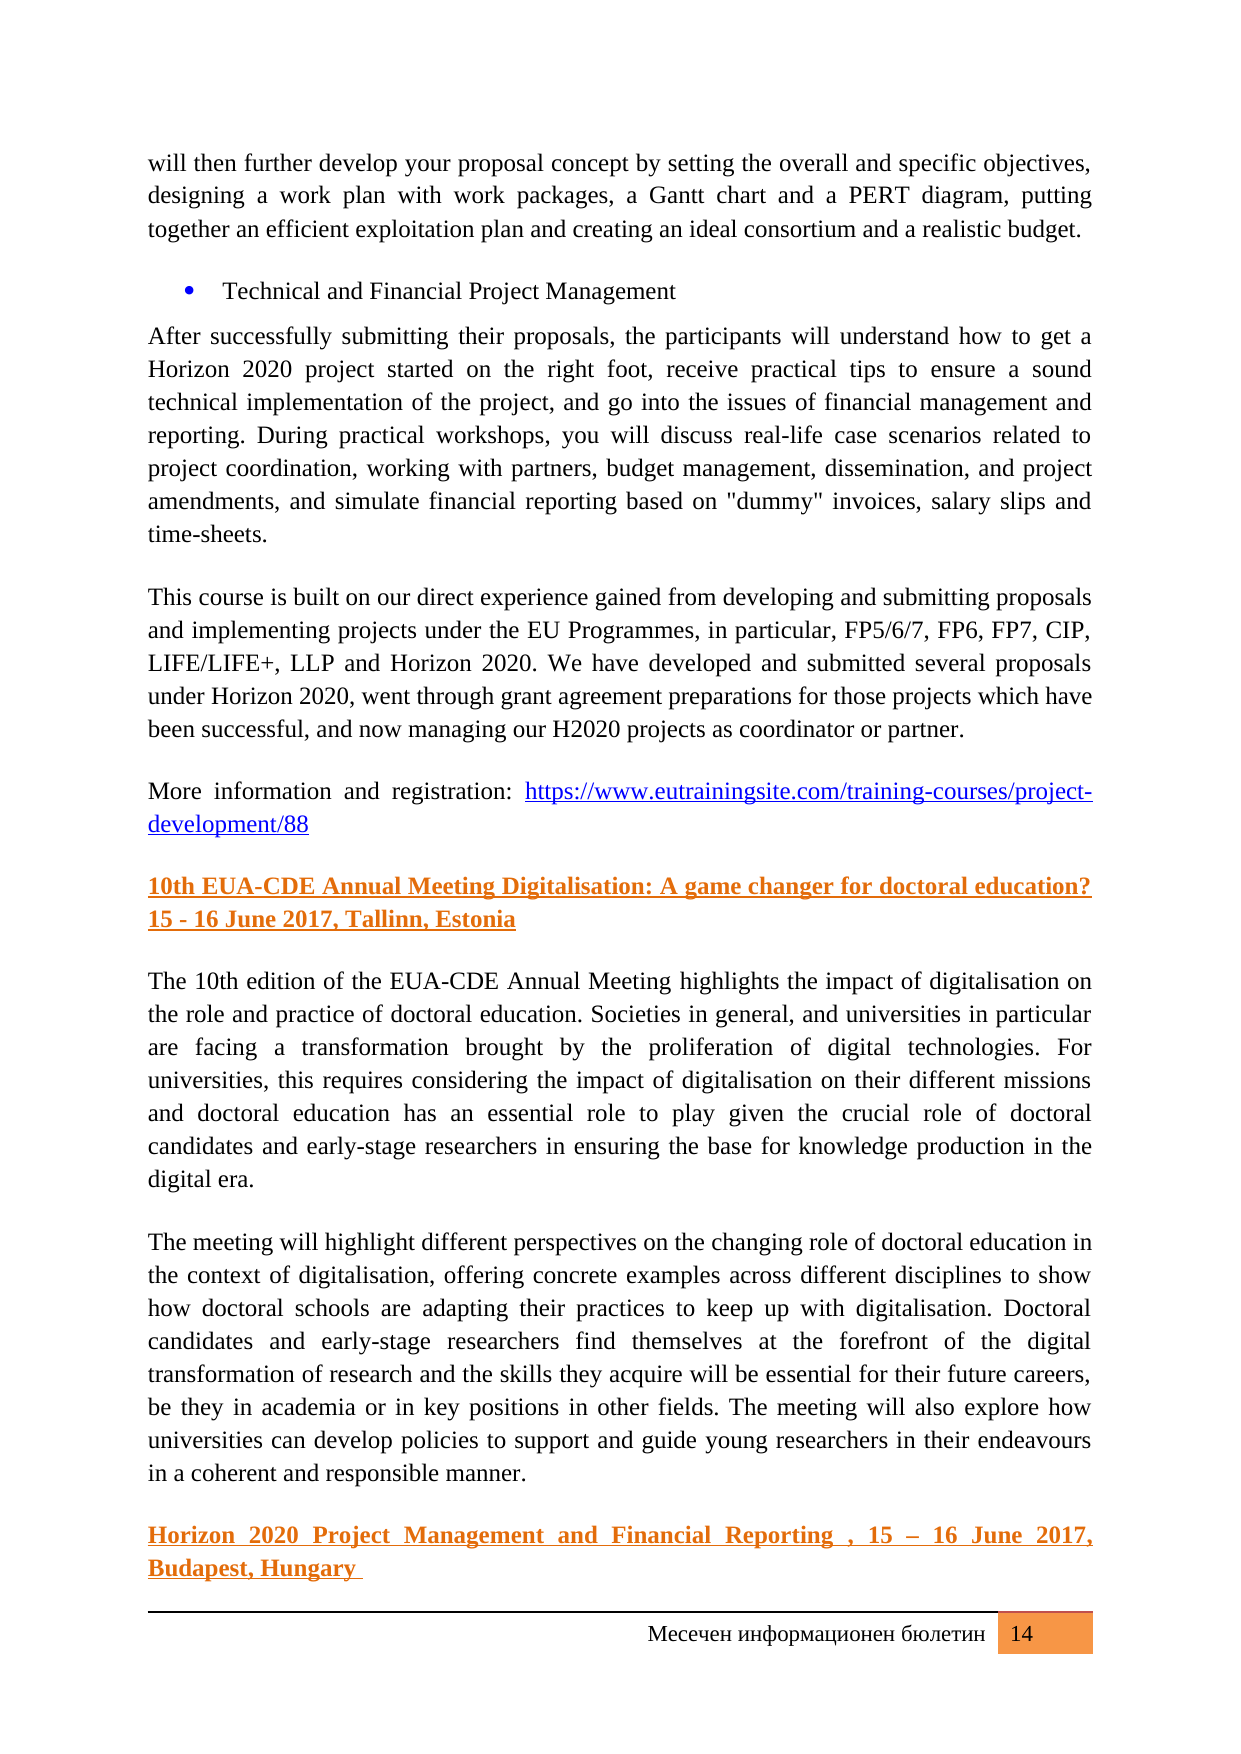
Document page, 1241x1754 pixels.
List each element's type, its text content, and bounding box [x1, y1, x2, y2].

list Technical and Financial Project Management [185, 276, 1093, 304]
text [148, 148, 1093, 242]
text Horizon 2020 Project Management and Financial Reporting , 15 – 16 June 2017, Budapest, Hungary [148, 1520, 1093, 1545]
text This course is built on our direct experience gained from developing and submitting proposals and implementing projects under the EU Programmes, in particular, FP5/6/7, FP6, FP7, CIP, LIFE/LIFE+, LLP and Horizon 2020. We have developed and submitted several proposals under Horizon 2020, went through grant agreement preparations for those projects which have been successful, and now managing our H2020 projects as coordinator or partner. [148, 582, 1093, 742]
text The 10th edition of the EUA-CDE Annual Meeting highlights the impact of digitalisation on the role and practice of doctoral education. Societies in general, and universities in particular are facing a transformation brought by the proliferation of digital technologies. For universities, this requires considering the impact of digitalisation on their different missions and doctoral education has an essential role to play given the crucial role of doctoral candidates and early-stage researchers in ensuring the base for knowledge production in the digital era. [148, 966, 1093, 1193]
text More information and registration: https://www.eutrainingsite.com/training-courses/project-development/88 [148, 776, 1093, 838]
text After successfully submitting their proposals, the participants will understand how to get a Horizon 2020 project started on the right foot, receive practical tips to ensure a sound technical implementation of the project, and go into the issues of financial management and reporting. During practical workshops, you will discuss real-life case scenarios related to project coordination, working with partners, budget management, dissemination, and project amendments, and simulate financial reporting based on "dummy" invoices, salary slips and time-sheets. [148, 321, 1093, 548]
text 10th EUA-CDE Annual Meeting Digitalisation: A game changer for doctoral education? 15 - 16 June 2017, Tallinn, Estonia [148, 871, 1093, 933]
text Horizon 2020 Project Management and Financial Reporting , 15 – 16 June 2017, Budapest, Hungary [148, 1546, 1093, 1582]
text The meeting will highlight different perspectives on the changing role of doctoral education in the context of digitalisation, offering concrete examples across different disciplines to show how doctoral schools are adapting their practices to keep up with digitalisation. Doctoral candidates and early-stage researchers find themselves at the forefront of the digital transformation of research and the skills they acquire will be essential for their future careers, be they in academia or in key positions in other fields. The meeting will also explore how universities can develop policies to support and guide young researchers in their endeavours in a coherent and responsible manner. [148, 1227, 1093, 1487]
